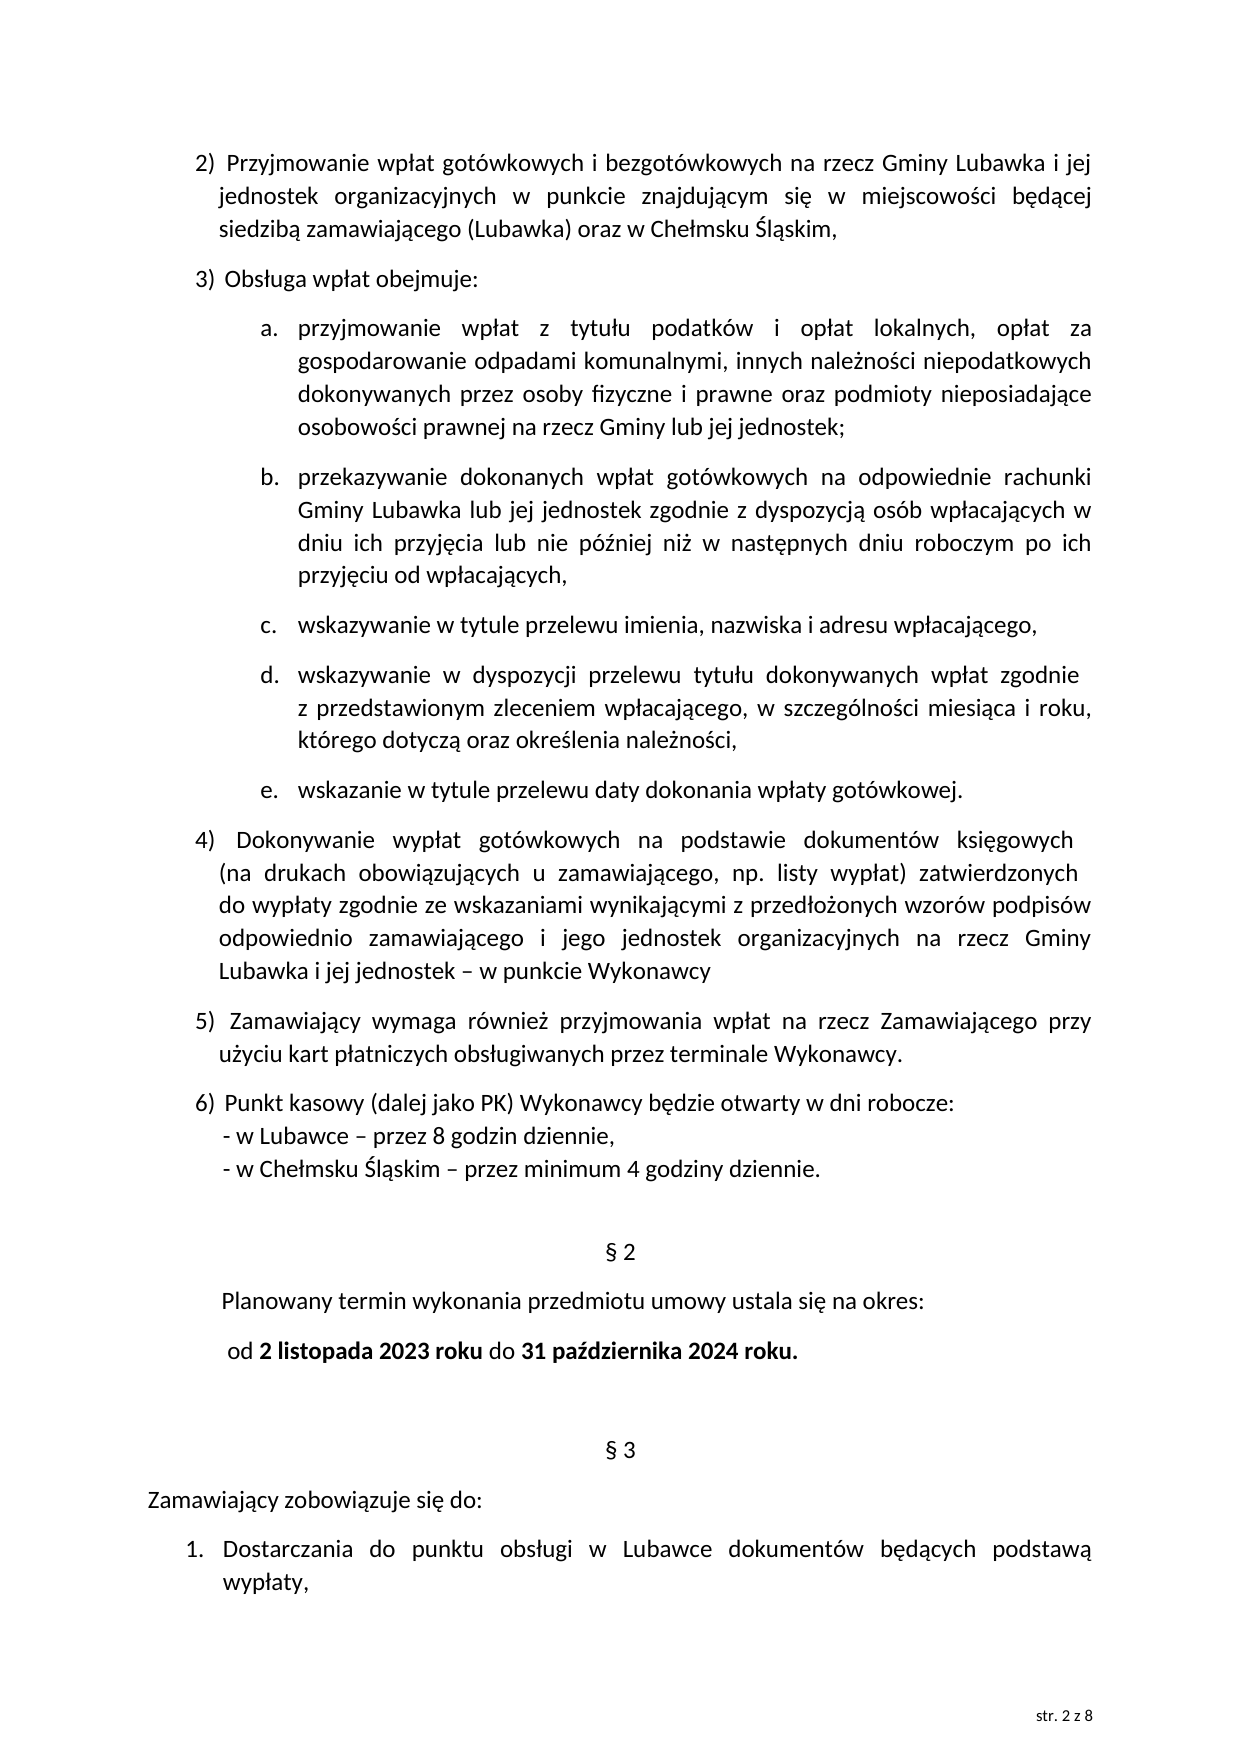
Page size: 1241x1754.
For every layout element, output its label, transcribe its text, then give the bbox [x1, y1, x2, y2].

text Zamawiający zobowiązuje się do: [148, 1484, 1093, 1514]
list Dokonywanie wypłat gotówkowych na podstawie dokumentów księgowych (na drukach obowiązujących u zamawiającego, np. listy wypłat) zatwierdzonych do wypłaty zgodnie ze wskazaniami wynikającymi z przedłożonych wzorów podpisów odpowiednio zamawiającego i jego jednostek organizacyjnych na rzecz Gminy Lubawka i jej jednostek – w punkcie Wykonawcy [195, 824, 1093, 986]
list wskazanie w tytule przelewu daty dokonania wpłaty gotówkowej. [260, 774, 1093, 805]
list wskazywanie w tytule przelewu imienia, nazwiska i adresu wpłacającego, [260, 609, 1093, 640]
text - w Lubawce – przez 8 godzin dziennie, [223, 1121, 1093, 1151]
text § 2 [148, 1236, 1093, 1266]
text § 3 [148, 1434, 1093, 1465]
list Obsługa wpłat obejmuje: [195, 263, 1093, 293]
text od 2 listopada 2023 roku do 31 października 2024 roku. [148, 1335, 1093, 1366]
list Przyjmowanie wpłat gotówkowych i bezgotówkowych na rzecz Gminy Lubawka i jej jednostek organizacyjnych w punkcie znajdującym się w miejscowości będącej siedzibą zamawiającego (Lubawka) oraz w Chełmsku Śląskim, [195, 148, 1093, 244]
list Dostarczania do punktu obsługi w Lubawce dokumentów będących podstawą wypłaty, [185, 1533, 1093, 1597]
list przekazywanie dokonanych wpłat gotówkowych na odpowiednie rachunki Gminy Lubawka lub jej jednostek zgodnie z dyspozycją osób wpłacających w dniu ich przyjęcia lub nie później niż w następnych dniu roboczym po ich przyjęciu od wpłacających, [260, 461, 1093, 590]
list Zamawiający wymaga również przyjmowania wpłat na rzecz Zamawiającego przy użyciu kart płatniczych obsługiwanych przez terminale Wykonawcy. [195, 1005, 1093, 1068]
text - w Chełmsku Śląskim – przez minimum 4 godziny dziennie. [223, 1153, 1093, 1184]
list wskazywanie w dyspozycji przelewu tytułu dokonywanych wpłat zgodnie z przedstawionym zleceniem wpłacającego, w szczególności miesiąca i roku, którego dotyczą oraz określenia należności, [260, 659, 1093, 755]
text Planowany termin wykonania przedmiotu umowy ustala się na okres: [148, 1286, 1093, 1316]
list Punkt kasowy (dalej jako PK) Wykonawcy będzie otwarty w dni robocze: [195, 1088, 1093, 1118]
list przyjmowanie wpłat z tytułu podatków i opłat lokalnych, opłat za gospodarowanie odpadami komunalnymi, innych należności niepodatkowych dokonywanych przez osoby fizyczne i prawne oraz podmioty nieposiadające osobowości prawnej na rzecz Gminy lub jej jednostek; [260, 313, 1093, 442]
